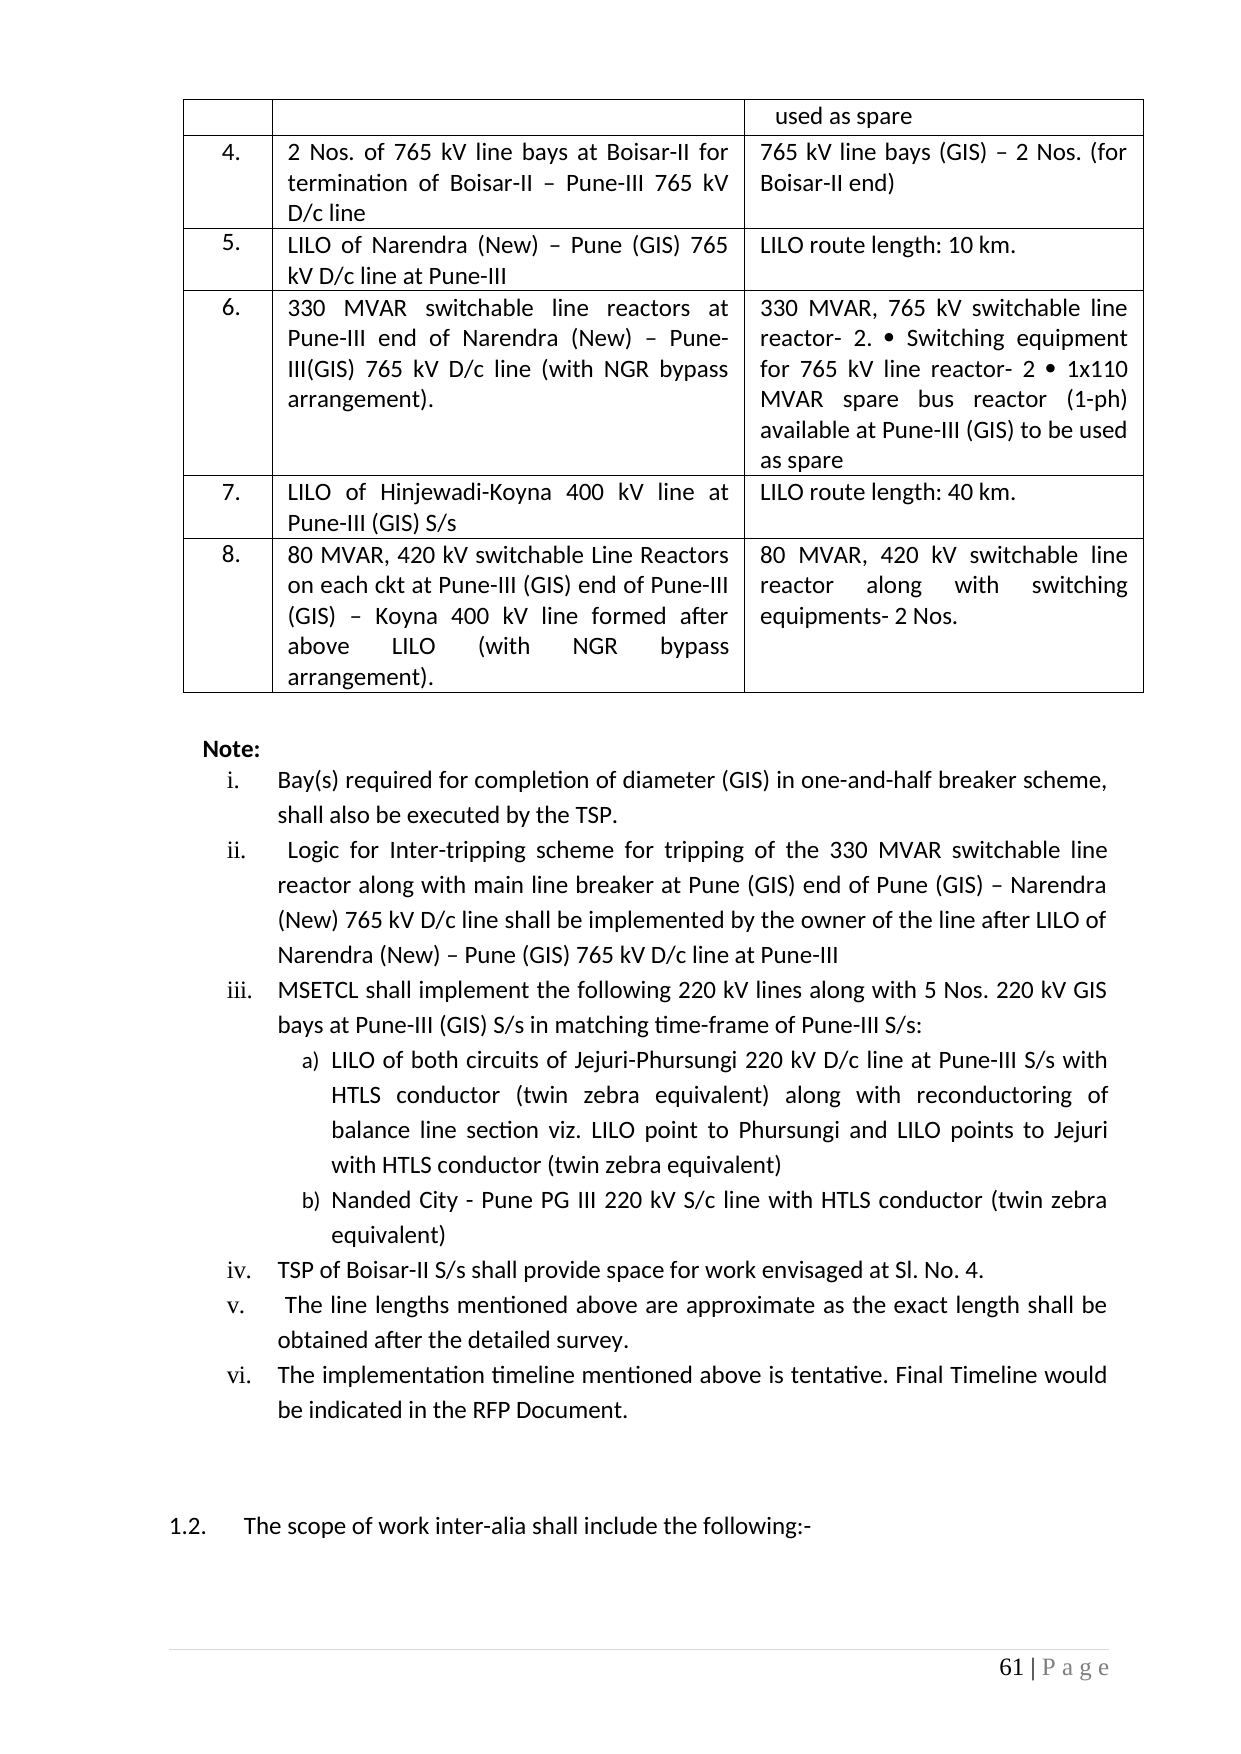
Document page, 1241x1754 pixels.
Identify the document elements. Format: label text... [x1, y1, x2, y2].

list Bay(s) required for completion of diameter (GIS) in one-and-half breaker scheme, shall also be executed by the TSP. [227, 764, 1109, 829]
table_cell LILO route length: 10 km. [745, 229, 1143, 290]
list TSP of Boisar-II S/s shall provide space for work envisaged at Sl. No. 4. [227, 1254, 1109, 1284]
table_cell LILO route length: 40 km. [745, 476, 1143, 537]
table_cell LILO of Hinjewadi-Koyna 400 kV line at Pune-III (GIS) S/s [273, 476, 744, 537]
list The implementation timeline mentioned above is tentative. Final Timeline would be indicated in the RFP Document. [227, 1359, 1109, 1424]
list The line lengths mentioned above are approximate as the exact length shall be obtained after the detailed survey. [227, 1289, 1109, 1354]
table_cell 765 kV line bays (GIS) – 2 Nos. (for Boisar-II end) [745, 136, 1143, 228]
table_cell 2 Nos. of 765 kV line bays at Boisar-II for termination of Boisar-II – Pune-III 765 kV D/c line [273, 136, 744, 228]
table_cell [184, 229, 272, 290]
table_cell 80 MVAR, 420 kV switchable Line Reactors on each ckt at Pune-III (GIS) end of Pune-III (GIS) – Koyna 400 kV line formed after above LILO (with NGR bypass arrangement). [273, 539, 744, 692]
list The scope of work inter-alia shall include the following:- [169, 1510, 1109, 1540]
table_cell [273, 100, 744, 135]
list MSETCL shall implement the following 220 kV lines along with 5 Nos. 220 kV GIS bays at Pune-III (GIS) S/s in matching time-frame of Pune-III S/s: [227, 974, 1109, 1039]
table_cell [184, 291, 272, 475]
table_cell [745, 100, 1143, 135]
table_cell 80 MVAR, 420 kV switchable line reactor along with switching equipments- 2 Nos. [745, 539, 1143, 692]
list Nanded City - Pune PG III 220 kV S/c line with HTLS conductor (twin zebra equivalent) [302, 1184, 1109, 1249]
table_cell [184, 476, 272, 537]
list LILO of both circuits of Jejuri-Phursungi 220 kV D/c line at Pune-III S/s with HTLS conductor (twin zebra equivalent) along with reconductoring of balance line section viz. LILO point to Phursungi and LILO points to Jejuri with HTLS conductor (twin zebra equivalent) [302, 1044, 1109, 1179]
list Logic for Inter-tripping scheme for tripping of the 330 MVAR switchable line reactor along with main line breaker at Pune (GIS) end of Pune (GIS) – Narendra (New) 765 kV D/c line shall be implemented by the owner of the line after LILO of Narendra (New) – Pune (GIS) 765 kV D/c line at Pune-III [227, 834, 1109, 969]
table_cell 330 MVAR, 765 kV switchable line reactor- 2. Switching equipment for 765 kV line reactor- 2 1x110 MVAR spare bus reactor (1-ph) available at Pune-III (GIS) to be used as spare [745, 291, 1143, 475]
table_cell LILO of Narendra (New) – Pune (GIS) 765 kV D/c line at Pune-III [273, 229, 744, 290]
table_cell [184, 136, 272, 228]
text Note: [202, 733, 1109, 764]
table_cell [184, 100, 272, 135]
table_cell 330 MVAR switchable line reactors at Pune-III end of Narendra (New) – Pune-III(GIS) 765 kV D/c line (with NGR bypass arrangement). [273, 291, 744, 475]
table_cell [184, 539, 272, 692]
